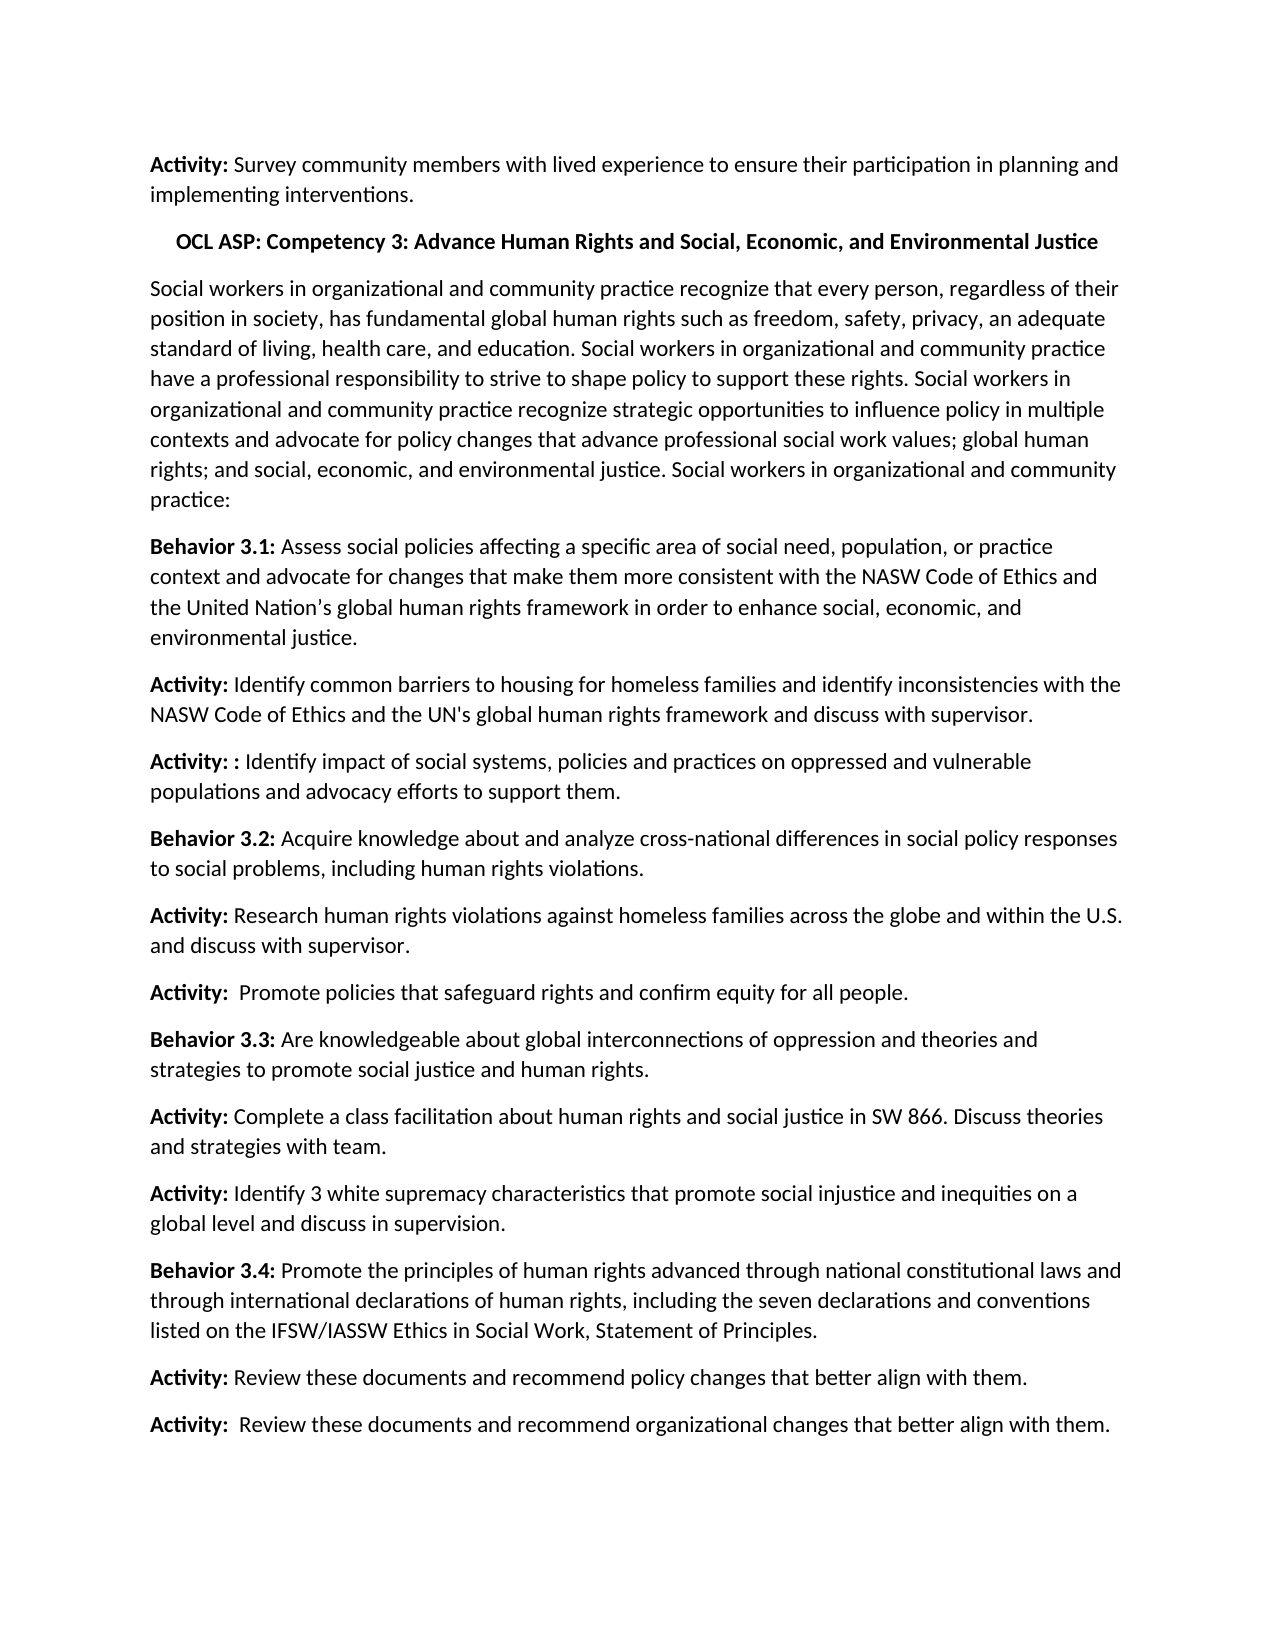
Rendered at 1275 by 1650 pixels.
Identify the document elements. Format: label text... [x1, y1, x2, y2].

text Social workers in organizational and community practice recognize that every person, regardless of their position in society, has fundamental global human rights such as freedom, safety, privacy, an adequate standard of living, health care, and education. Social workers in organizational and community practice have a professional responsibility to strive to shape policy to support these rights. Social workers in organizational and community practice recognize strategic opportunities to influence policy in multiple contexts and advocate for policy changes that advance professional social work values; global human rights; and social, economic, and environmental justice. Social workers in organizational and community practice: [150, 274, 1125, 513]
text Activity: Review these documents and recommend policy changes that better align with them. [150, 1363, 1125, 1392]
text Activity: Identify common barriers to housing for homeless families and identify inconsistencies with the NASW Code of Ethics and the UN's global human rights framework and discuss with supervisor. [150, 670, 1125, 728]
text Activity: Complete a class facilitation about human rights and social justice in SW 866. Discuss theories and strategies with team. [150, 1102, 1125, 1160]
text Activity: Identify 3 white supremacy characteristics that promote social injustice and inequities on a global level and discuss in supervision. [150, 1179, 1125, 1237]
text Activity: Review these documents and recommend organizational changes that better align with them. [150, 1410, 1125, 1438]
text Activity: Promote policies that safeguard rights and confirm equity for all people. [150, 978, 1125, 1006]
text Behavior 3.2: Acquire knowledge about and analyze cross-national differences in social policy responses to social problems, including human rights violations. [150, 824, 1125, 882]
text Activity: Survey community members with lived experience to ensure their participation in planning and implementing interventions. [150, 150, 1125, 208]
text Behavior 3.4: Promote the principles of human rights advanced through national constitutional laws and through international declarations of human rights, including the seven declarations and conventions listed on the IFSW/IASSW Ethics in Social Work, Statement of Principles. [150, 1256, 1125, 1345]
text Behavior 3.1: Assess social policies affecting a specific area of social need, population, or practice context and advocate for changes that make them more consistent with the NASW Code of Ethics and the United Nation’s global human rights framework in order to enhance social, economic, and environmental justice. [150, 532, 1125, 651]
text OCL ASP: Competency 3: Advance Human Rights and Social, Economic, and Environmental Justice [150, 227, 1125, 255]
text Behavior 3.3: Are knowledgeable about global interconnections of oppression and theories and strategies to promote social justice and human rights. [150, 1025, 1125, 1083]
text Activity: : Identify impact of social systems, policies and practices on oppressed and vulnerable populations and advocacy efforts to support them. [150, 747, 1125, 805]
text Activity: Research human rights violations against homeless families across the globe and within the U.S. and discuss with supervisor. [150, 901, 1125, 959]
